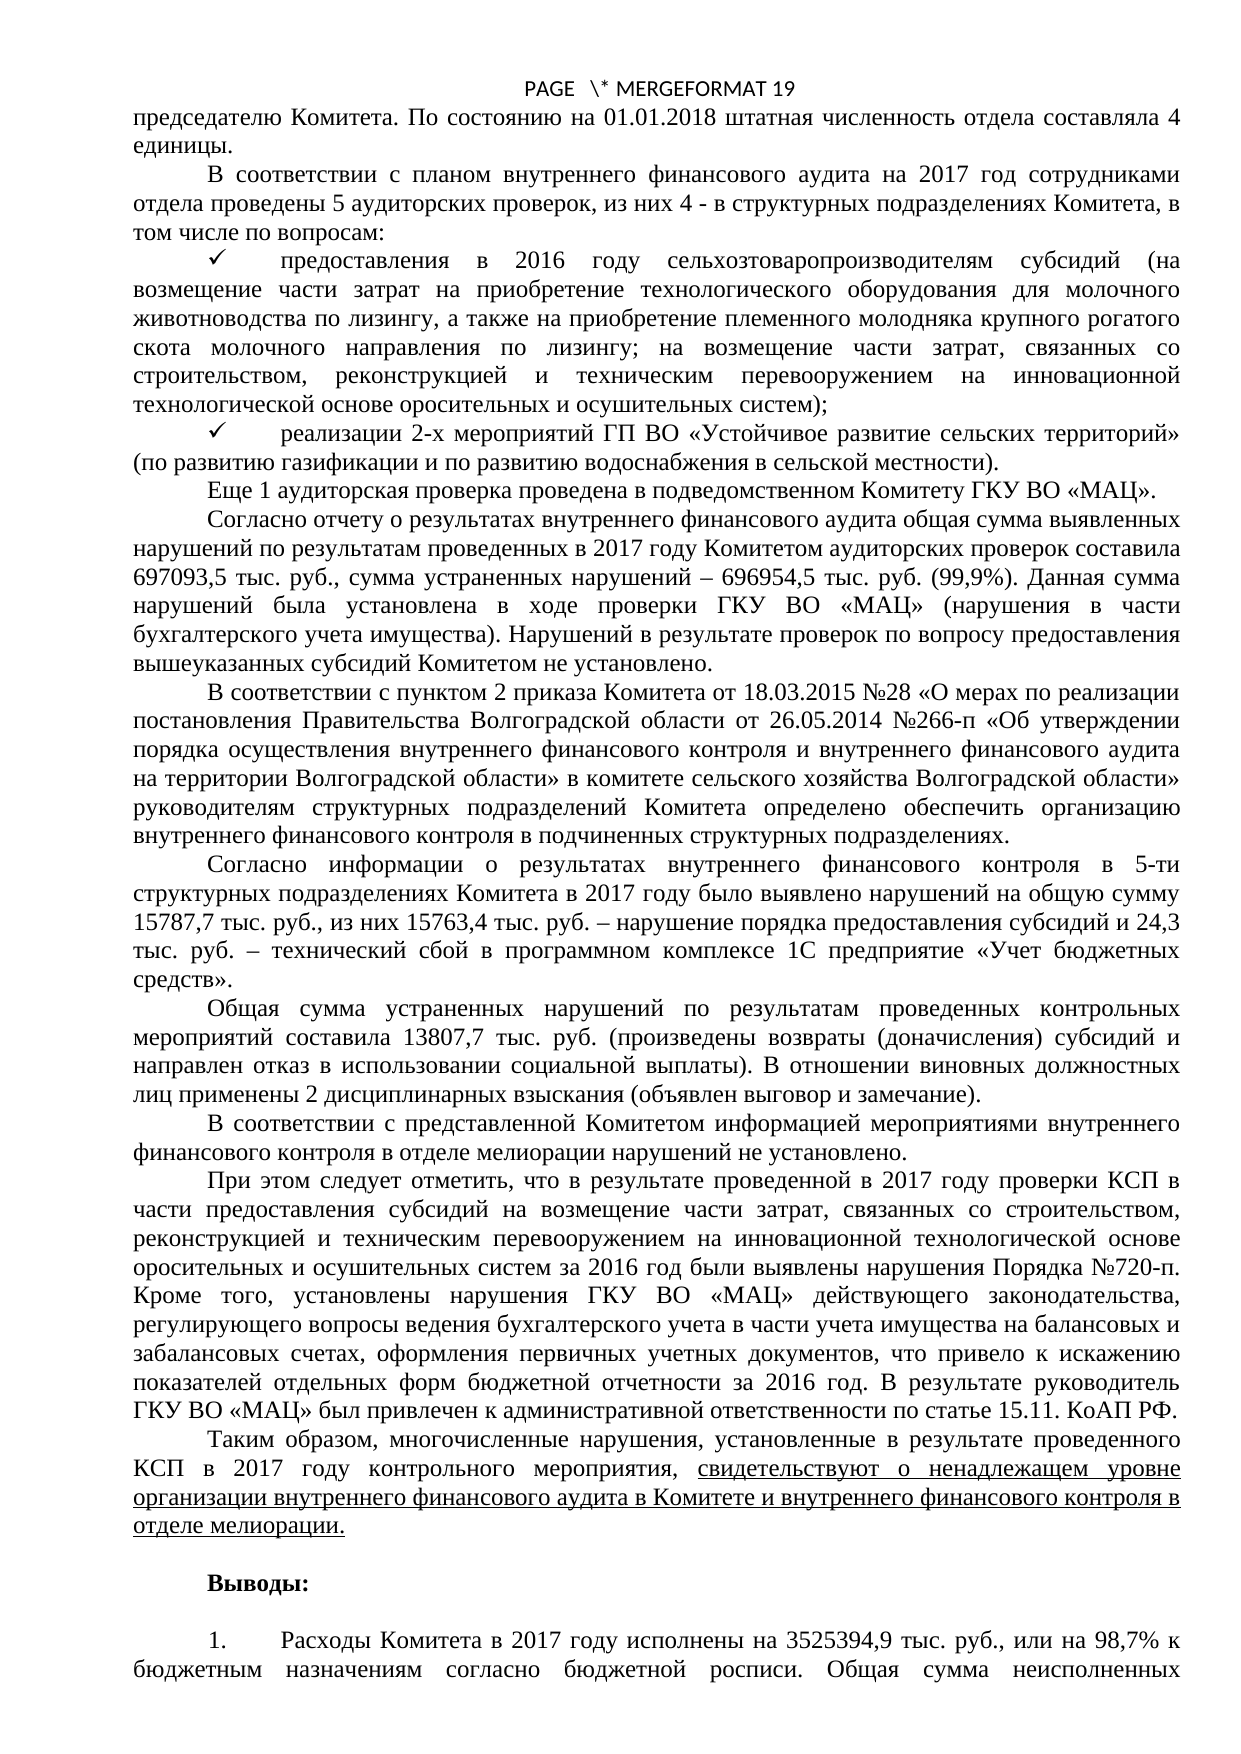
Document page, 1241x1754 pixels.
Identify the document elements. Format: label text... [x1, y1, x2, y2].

text При этом следует отметить, что в результате проведенной в 2017 году проверки КСП в части предоставления субсидий на возмещение части затрат, связанных со строительством, реконструкцией и техническим перевооружением на инновационной технологической основе оросительных и осушительных систем за 2016 год были выявлены нарушения Порядка №720-п. Кроме того, установлены нарушения ГКУ ВО «МАЦ» действующего законодательства, регулирующего вопросы ведения бухгалтерского учета в части учета имущества на балансовых и забалансовых счетах, оформления первичных учетных документов, что привело к искажению показателей отдельных форм бюджетной отчетности за 2016 год. В результате руководитель ГКУ ВО «МАЦ» был привлечен к административной ответственности по статье 15.11. КоАП РФ. [133, 1166, 1181, 1424]
text Таким образом, многочисленные нарушения, установленные в результате проведенного КСП в 2017 году контрольного мероприятия, свидетельствуют о ненадлежащем уровне организации внутреннего финансового аудита в Комитете и внутреннего финансового контроля в отделе мелиорации. [133, 1508, 1181, 1539]
text Выводы: [133, 1568, 1181, 1597]
text Таким образом, многочисленные нарушения, установленные в результате проведенного КСП в 2017 году контрольного мероприятия, свидетельствуют о ненадлежащем уровне организации внутреннего финансового аудита в Комитете и внутреннего финансового контроля в отделе мелиорации. [133, 1424, 1181, 1507]
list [133, 102, 1181, 159]
list В соответствии с планом внутреннего финансового аудита на 2017 год сотрудниками отдела проведены 5 аудиторских проверок, из них 4 - в структурных подразделениях Комитета, в том числе по вопросам: [133, 159, 1181, 246]
list предоставления в 2016 году сельхозтоваропроизводителям субсидий (на возмещение части затрат на приобретение технологического оборудования для молочного животноводства по лизингу, а также на приобретение племенного молодняка крупного рогатого скота молочного направления по лизингу; на возмещение части затрат, связанных со строительством, реконструкцией и техническим перевооружением на инновационной технологической основе оросительных и осушительных систем); [133, 246, 1181, 418]
list В соответствии с пунктом 2 приказа Комитета от 18.03.2015 №28 «О мерах по реализации постановления Правительства Волгоградской области от 26.05.2014 №266-п «Об утверждении порядка осуществления внутреннего финансового контроля и внутреннего финансового аудита на территории Волгоградской области» в комитете сельского хозяйства Волгоградской области» руководителям структурных подразделений Комитета определено обеспечить организацию внутреннего финансового контроля в подчиненных структурных подразделениях. [133, 677, 1181, 849]
list реализации 2-х мероприятий ГП ВО «Устойчивое развитие сельских территорий» (по развитию газификации и по развитию водоснабжения в сельской местности). [133, 418, 1181, 476]
list Еще 1 аудиторская проверка проведена в подведомственном Комитету ГКУ ВО «МАЦ». [133, 476, 1181, 504]
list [133, 1626, 1181, 1683]
list Согласно информации о результатах внутреннего финансового контроля в 5-ти структурных подразделениях Комитета в 2017 году было выявлено нарушений на общую сумму 15787,7 тыс. руб., из них 15763,4 тыс. руб. – нарушение порядка предоставления субсидий и 24,3 тыс. руб. – технический сбой в программном комплексе 1С предприятие «Учет бюджетных средств». [133, 849, 1181, 993]
list Согласно отчету о результатах внутреннего финансового аудита общая сумма выявленных нарушений по результатам проведенных в 2017 году Комитетом аудиторских проверок составила 697093,5 тыс. руб., сумма устраненных нарушений – 696954,5 тыс. руб. (99,9%). Данная сумма нарушений была установлена в ходе проверки ГКУ ВО «МАЦ» (нарушения в части бухгалтерского учета имущества). Нарушений в результате проверок по вопросу предоставления вышеуказанных субсидий Комитетом не установлено. [133, 504, 1181, 677]
text В соответствии с представленной Комитетом информацией мероприятиями внутреннего финансового контроля в отделе мелиорации нарушений не установлено. [133, 1108, 1181, 1166]
text Общая сумма устраненных нарушений по результатам проведенных контрольных мероприятий составила 13807,7 тыс. руб. (произведены возвраты (доначисления) субсидий и направлен отказ в использовании социальной выплаты). В отношении виновных должностных лиц применены 2 дисциплинарных взыскания (объявлен выговор и замечание). [133, 993, 1181, 1108]
